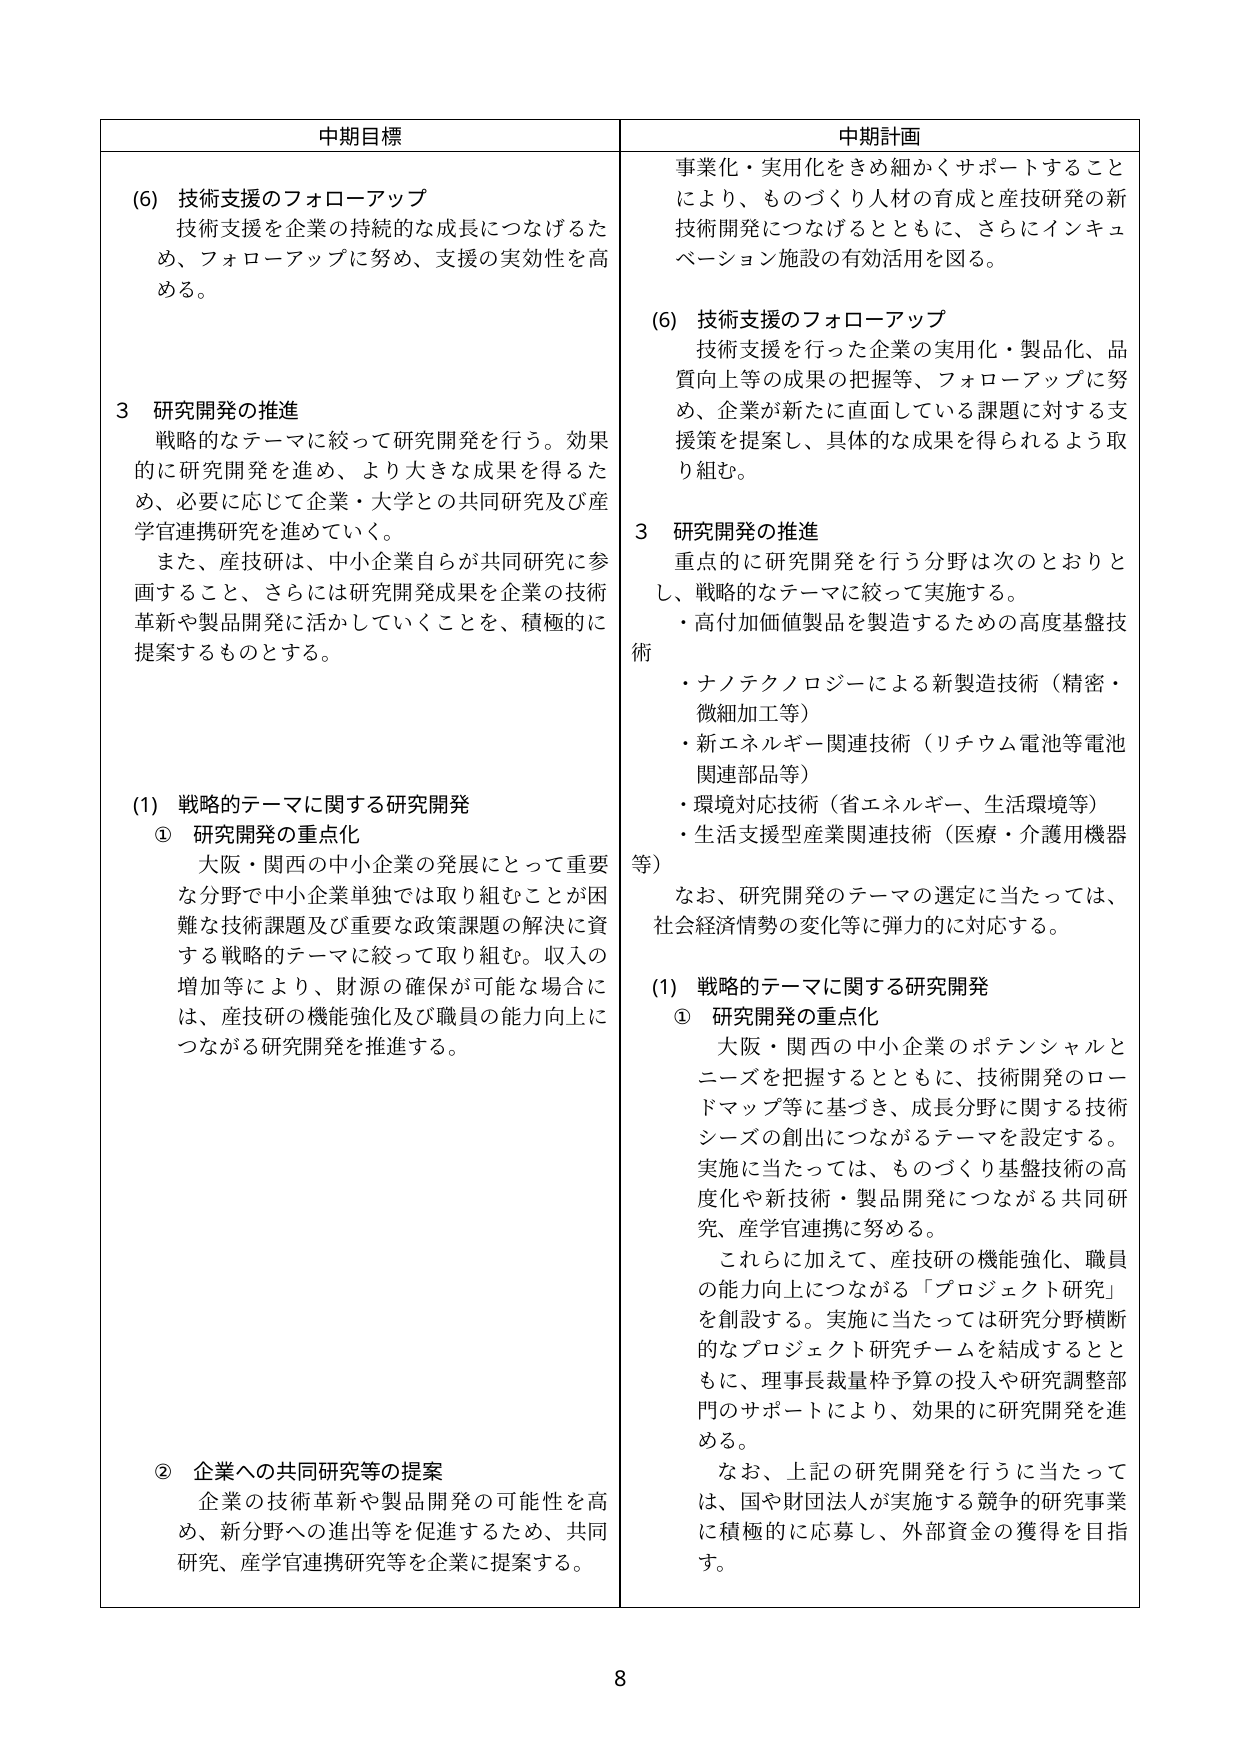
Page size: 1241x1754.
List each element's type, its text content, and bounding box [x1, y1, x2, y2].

table_header 中期目標 [101, 120, 619, 151]
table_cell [621, 152, 1139, 1607]
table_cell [101, 152, 619, 1607]
table_header 中期計画 [621, 120, 1139, 151]
